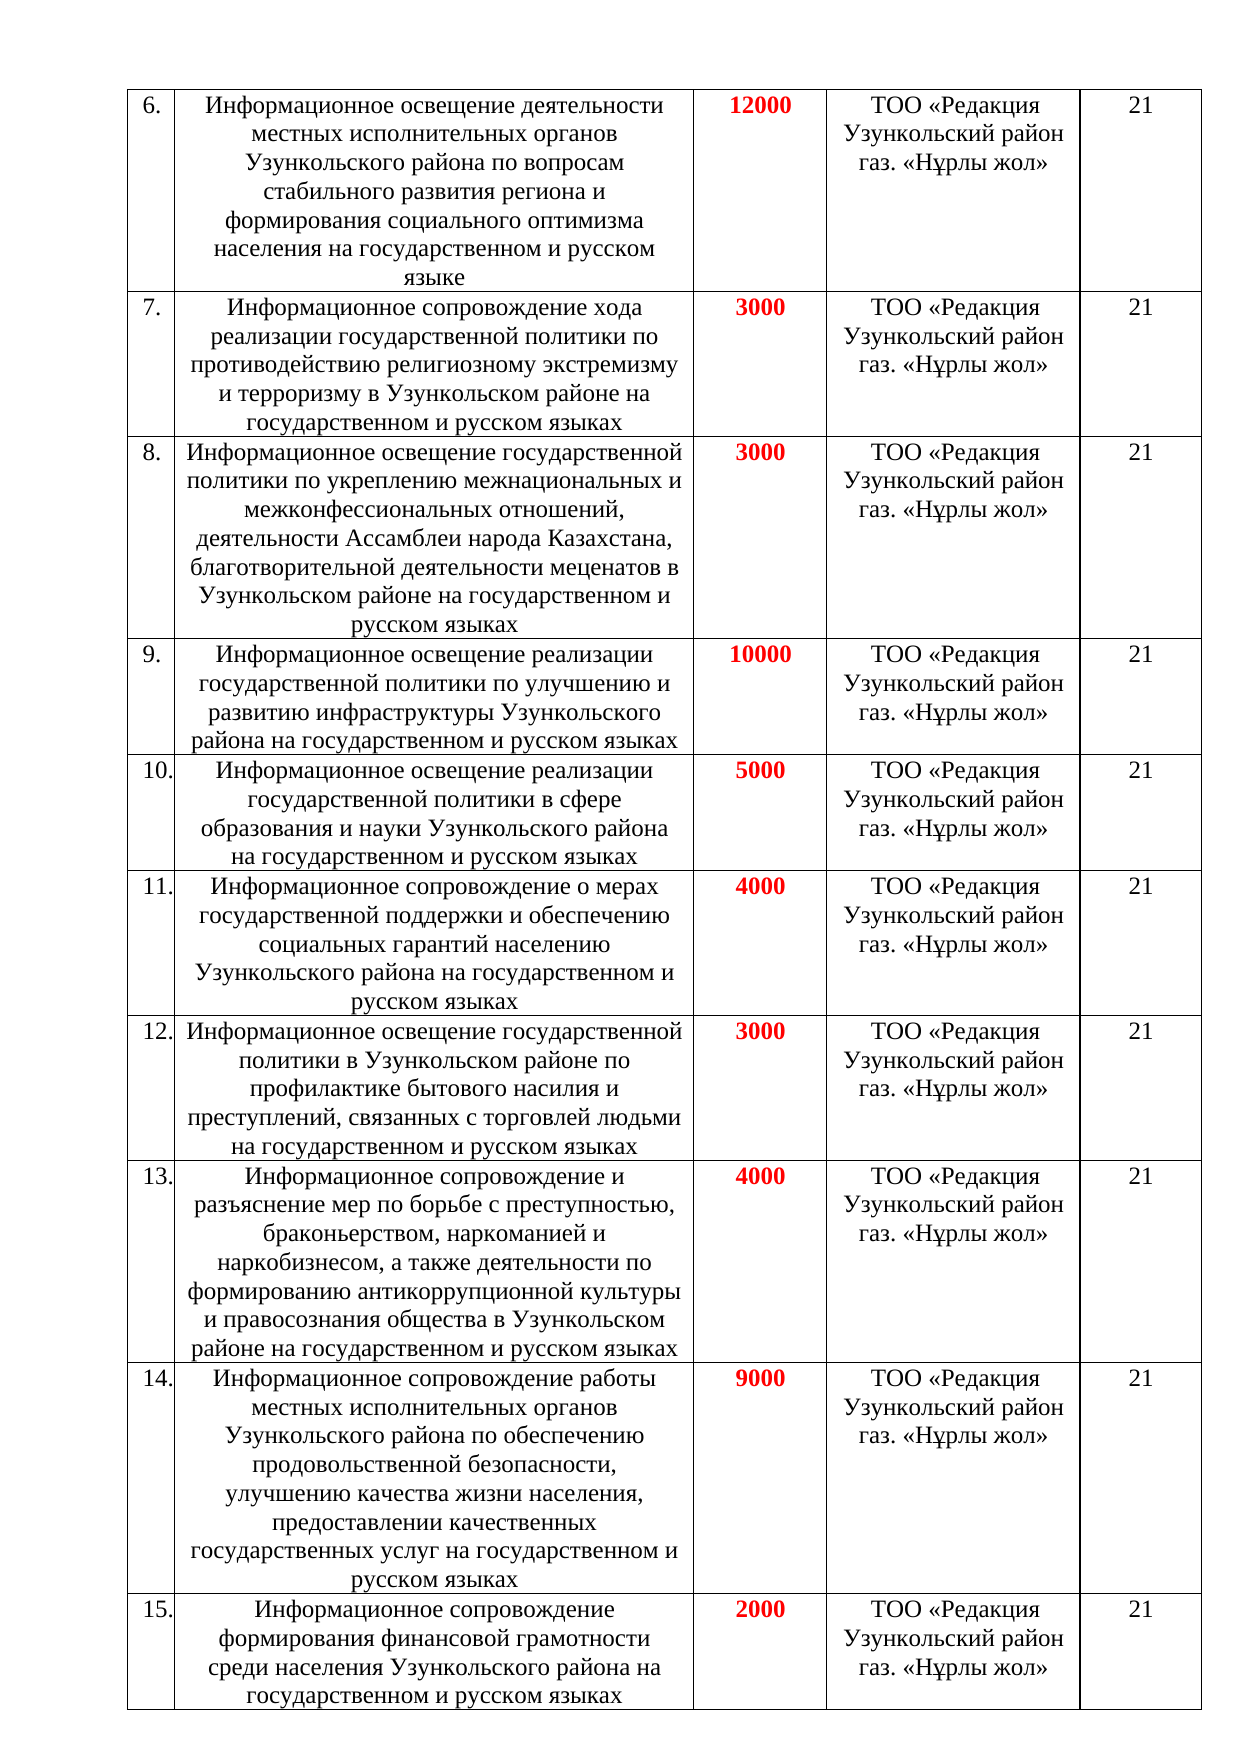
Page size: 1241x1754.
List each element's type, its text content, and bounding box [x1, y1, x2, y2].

table_cell ТОО «Редакция Узункольский район газ. «Нұрлы жол» [827, 1363, 1079, 1593]
table_cell 21 [1081, 292, 1201, 436]
table_cell [128, 292, 174, 436]
table_cell Информационное сопровождение работы местных исполнительных органов Узункольского района по обеспечению продовольственной безопасности, улучшению качества жизни населения, предоставлении качественных государственных услуг на государственном и русском языках [175, 1363, 693, 1593]
table_cell [128, 1594, 174, 1709]
table_cell [128, 1161, 174, 1362]
table_cell ТОО «Редакция Узункольский район газ. «Нұрлы жол» [827, 1016, 1079, 1160]
table_cell Информационное освещение реализации государственной политики в сфере образования и науки Узункольского района на государственном и русском языках [175, 755, 693, 870]
table_cell 21 [1081, 437, 1201, 638]
table_cell 2000 [694, 1594, 826, 1709]
table_cell [128, 90, 174, 291]
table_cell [827, 90, 1079, 291]
table_cell ТОО «Редакция Узункольский район газ. «Нұрлы жол» [827, 639, 1079, 754]
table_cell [827, 1594, 1079, 1709]
table_cell [128, 755, 174, 870]
table_cell [128, 1016, 174, 1160]
table_cell Информационное освещение деятельности местных исполнительных органов Узункольского района по вопросам стабильного развития региона и формирования социального оптимизма населения на государственном и русском языке [175, 90, 693, 291]
table_cell ТОО «Редакция Узункольский район газ. «Нұрлы жол» [827, 1161, 1079, 1362]
table_cell Информационное сопровождение формирования финансовой грамотности среди населения Узункольского района на государственном и русском языках [175, 1594, 693, 1709]
table_cell 21 [1081, 871, 1201, 1015]
table_cell 3000 [694, 292, 826, 436]
table_cell [128, 871, 174, 1015]
table_cell Информационное сопровождение и разъяснение мер по борьбе с преступностью, браконьерством, наркоманией и наркобизнесом, а также деятельности по формированию антикоррупционной культуры и правосознания общества в Узункольском районе на государственном и русском языках [175, 1161, 693, 1362]
table_cell ТОО «Редакция Узункольский район газ. «Нұрлы жол» [827, 437, 1079, 638]
table_cell ТОО «Редакция Узункольский район газ. «Нұрлы жол» [827, 292, 1079, 436]
table_cell 3000 [694, 1016, 826, 1160]
table_cell 21 [1081, 90, 1201, 291]
table_cell Информационное освещение государственной политики в Узункольском районе по профилактике бытового насилия и преступлений, связанных с торговлей людьми на государственном и русском языках [175, 1016, 693, 1160]
table_cell 21 [1081, 1363, 1201, 1593]
table_cell [128, 437, 174, 638]
table_cell Информационное освещение государственной политики по укреплению межнациональных и межконфессиональных отношений, деятельности Ассамблеи народа Казахстана, благотворительной деятельности меценатов в Узункольском районе на государственном и русском языках [175, 437, 693, 638]
table_cell ТОО «Редакция Узункольский район газ. «Нұрлы жол» [827, 755, 1079, 870]
table_cell 21 [1081, 1161, 1201, 1362]
table_cell 21 [1081, 1016, 1201, 1160]
table_cell 10000 [694, 639, 826, 754]
table_cell 21 [1081, 639, 1201, 754]
table_cell [128, 1363, 174, 1593]
table_cell 3000 [694, 437, 826, 638]
table_cell 4000 [694, 1161, 826, 1362]
table_cell 12000 [694, 90, 826, 291]
table_cell Информационное освещение реализации государственной политики по улучшению и развитию инфраструктуры Узункольского района на государственном и русском языках [175, 639, 693, 754]
table_cell Информационное сопровождение о мерах государственной поддержки и обеспечению социальных гарантий населению Узункольского района на государственном и русском языках [175, 871, 693, 1015]
table_cell 4000 [694, 871, 826, 1015]
table_cell 9000 [694, 1363, 826, 1593]
table_cell Информационное сопровождение хода реализации государственной политики по противодействию религиозному экстремизму и терроризму в Узункольском районе на государственном и русском языках [175, 292, 693, 436]
table_cell 5000 [694, 755, 826, 870]
table_cell ТОО «Редакция Узункольский район газ. «Нұрлы жол» [827, 871, 1079, 1015]
table_cell 21 [1081, 1594, 1201, 1709]
table_cell 21 [1081, 755, 1201, 870]
table_cell [128, 639, 174, 754]
